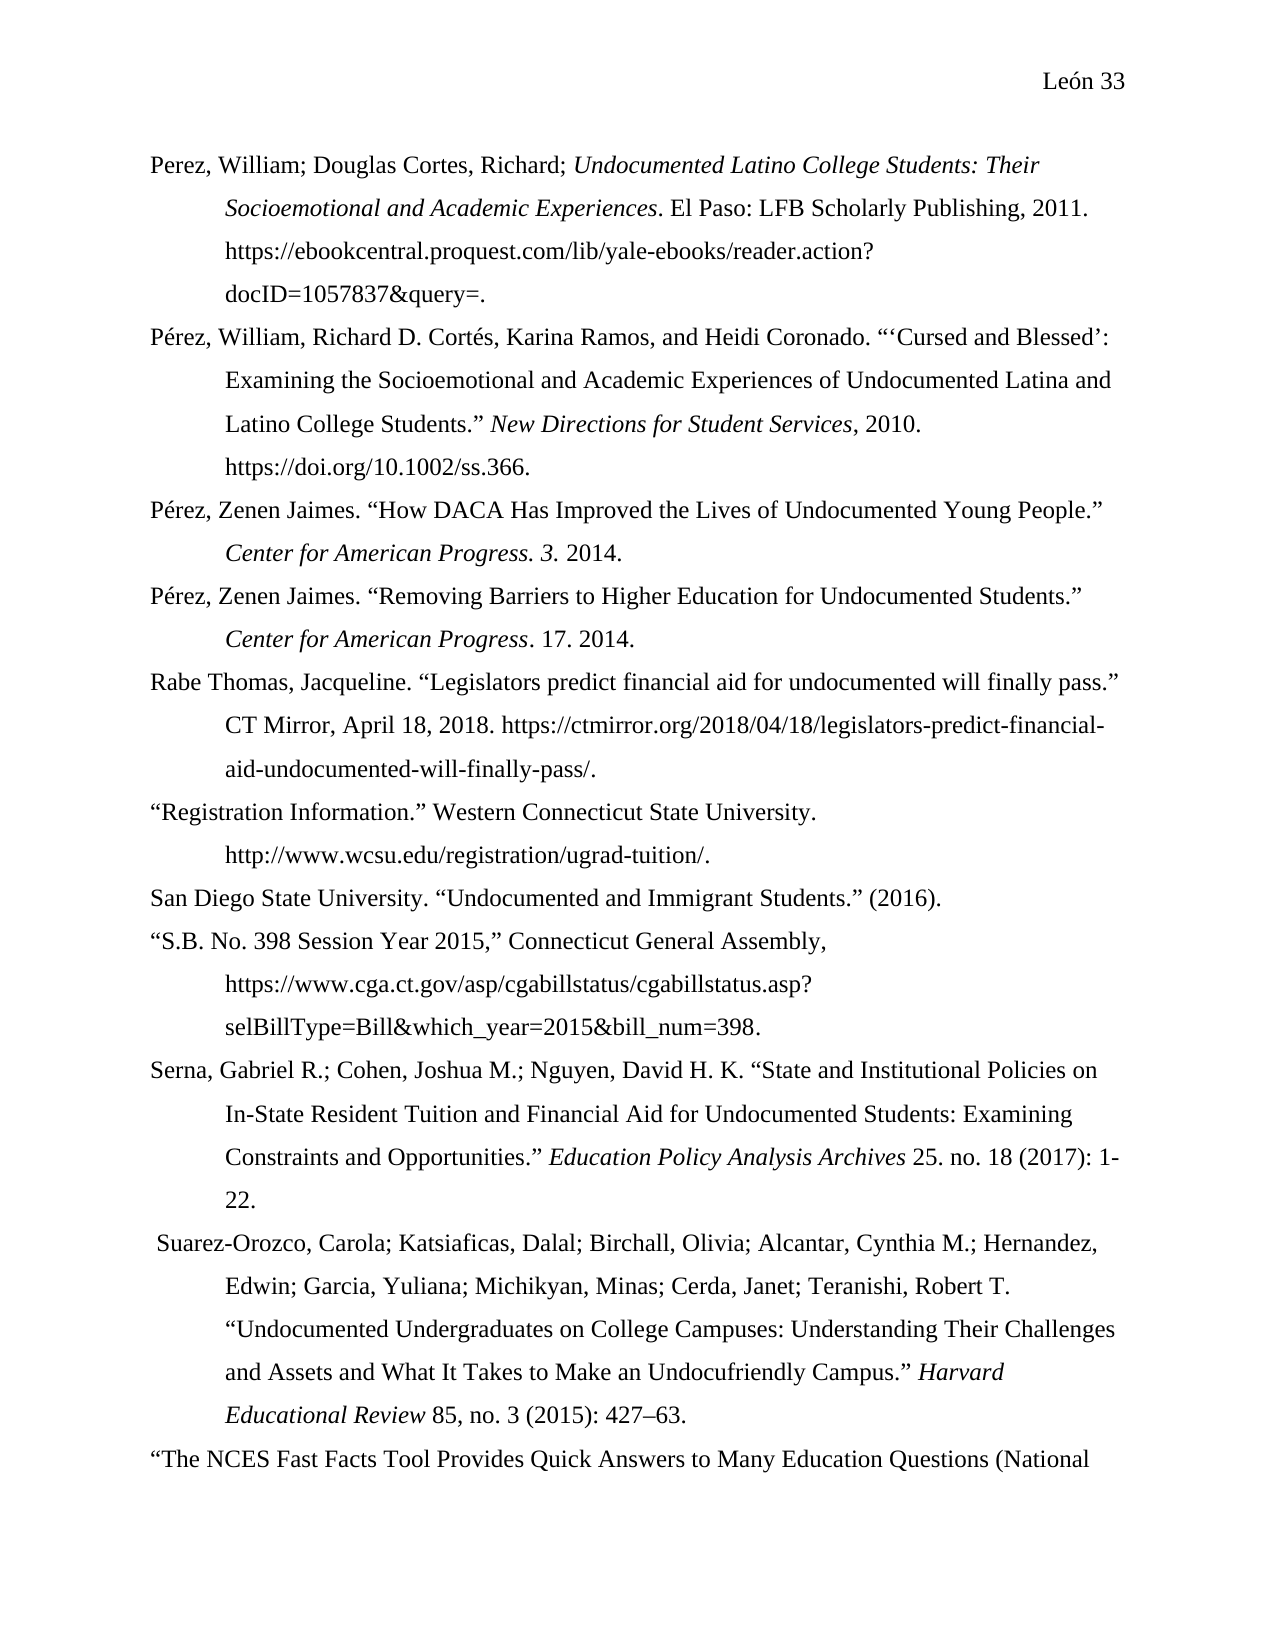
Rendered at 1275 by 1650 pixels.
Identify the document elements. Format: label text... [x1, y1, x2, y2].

text Pérez, Zenen Jaimes. “Removing Barriers to Higher Education for Undocumented Students.” Center for American Progress. 17. 2014. [150, 581, 1125, 653]
text Suarez-Orozco, Carola; Katsiaficas, Dalal; Birchall, Olivia; Alcantar, Cynthia M.; Hernandez, Edwin; Garcia, Yuliana; Michikyan, Minas; Cerda, Janet; Teranishi, Robert T. “Undocumented Undergraduates on College Campuses: Understanding Their Challenges and Assets and What It Takes to Make an Undocufriendly Campus.” Harvard Educational Review 85, no. 3 (2015): 427–63. [156, 1228, 1125, 1429]
text Rabe Thomas, Jacqueline. “Legislators predict financial aid for undocumented will finally pass.” CT Mirror, April 18, 2018. https://ctmirror.org/2018/04/18/legislators-predict-financial-aid-undocumented-will-finally-pass/. [150, 667, 1125, 782]
text “S.B. No. 398 Session Year 2015,” Connecticut General Assembly, https://www.cga.ct.gov/asp/cgabillstatus/cgabillstatus.asp?selBillType=Bill&which_year=2015&bill_num=398. [150, 926, 1125, 1041]
text Pérez, William, Richard D. Cortés, Karina Ramos, and Heidi Coronado. “‘Cursed and Blessed’: Examining the Socioemotional and Academic Experiences of Undocumented Latina and Latino College Students.” New Directions for Student Services, 2010. https://doi.org/10.1002/ss.366. [150, 322, 1125, 481]
text Perez, William; Douglas Cortes, Richard; Undocumented Latino College Students: Their Socioemotional and Academic Experiences. El Paso: LFB Scholarly Publishing, 2011. https://ebookcentral.proquest.com/lib/yale-ebooks/reader.action?docID=1057837&query=. [150, 150, 1125, 308]
text San Diego State University. “Undocumented and Immigrant Students.” (2016). [150, 883, 1125, 912]
text Serna, Gabriel R.; Cohen, Joshua M.; Nguyen, David H. K. “State and Institutional Policies on In-State Resident Tuition and Financial Aid for Undocumented Students: Examining Constraints and Opportunities.” Education Policy Analysis Archives 25. no. 18 (2017): 1-22. [150, 1056, 1125, 1214]
text Pérez, Zenen Jaimes. “How DACA Has Improved the Lives of Undocumented Young People.” Center for American Progress. 3. 2014. [150, 495, 1125, 567]
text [150, 1444, 1125, 1472]
text “Registration Information.” Western Connecticut State University. http://www.wcsu.edu/registration/ugrad-tuition/. [150, 797, 1125, 869]
